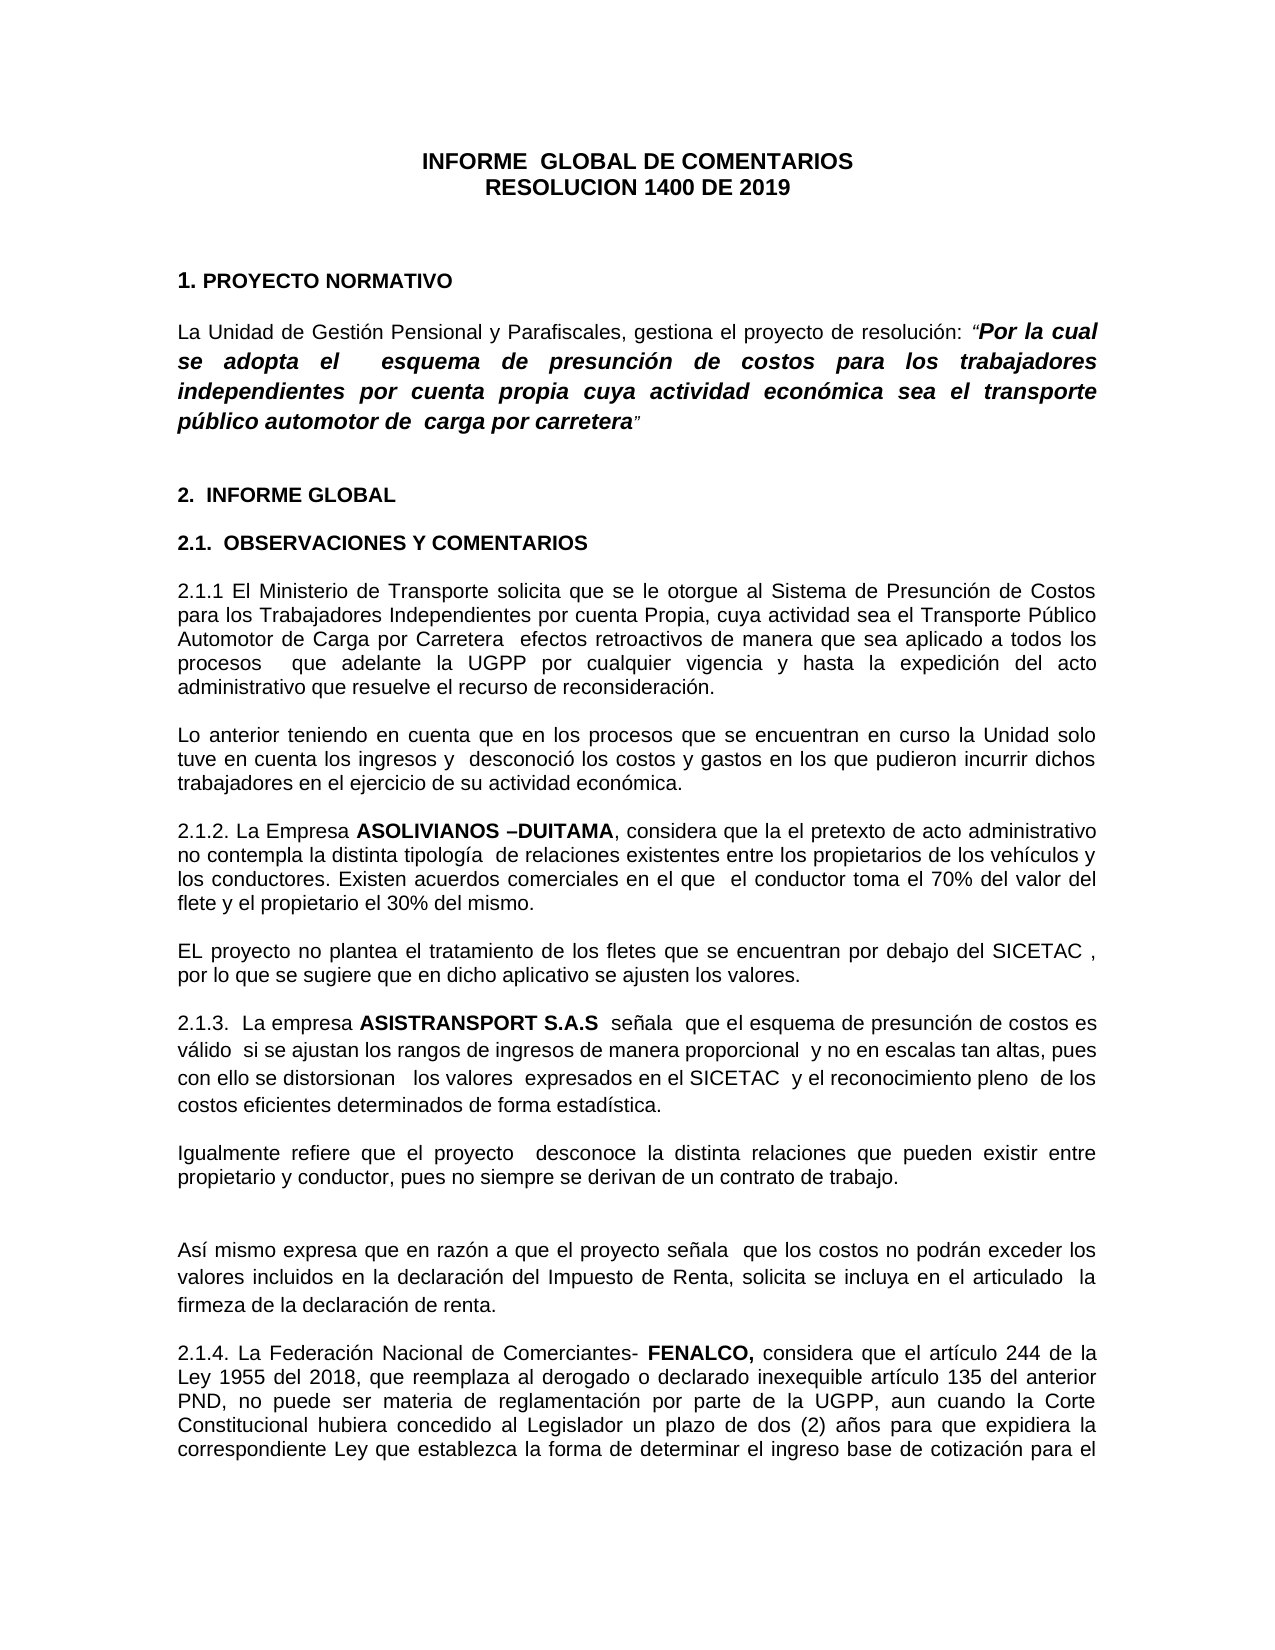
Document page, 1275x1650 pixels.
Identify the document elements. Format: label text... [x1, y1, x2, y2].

text 2. INFORME GLOBAL [177, 483, 1098, 507]
text 2.1.1 El Ministerio de Transporte solicita que se le otorgue al Sistema de Presunción de Costos para los Trabajadores Independientes por cuenta Propia, cuya actividad sea el Transporte Público Automotor de Carga por Carretera efectos retroactivos de manera que sea aplicado a todos los procesos que adelante la UGPP por cualquier vigencia y hasta la expedición del acto administrativo que resuelve el recurso de reconsideración. [177, 579, 1098, 699]
text Lo anterior teniendo en cuenta que en los procesos que se encuentran en curso la Unidad solo tuve en cuenta los ingresos y desconoció los costos y gastos en los que pudieron incurrir dichos trabajadores en el ejercicio de su actividad económica. [177, 723, 1098, 795]
text 1. PROYECTO NORMATIVO [177, 267, 1098, 294]
text INFORME GLOBAL DE COMENTARIOS [177, 148, 1098, 174]
text EL proyecto no plantea el tratamiento de los fletes que se encuentran por debajo del SICETAC , por lo que se sugiere que en dicho aplicativo se ajusten los valores. [177, 938, 1098, 986]
text Igualmente refiere que el proyecto desconoce la distinta relaciones que pueden existir entre propietario y conductor, pues no siempre se derivan de un contrato de trabajo. [177, 1141, 1098, 1189]
text 2.1.2. La Empresa ASOLIVIANOS –DUITAMA, considera que la el pretexto de acto administrativo no contempla la distinta tipología de relaciones existentes entre los propietarios de los vehículos y los conductores. Existen acuerdos comerciales en el que el conductor toma el 70% del valor del flete y el propietario el 30% del mismo. [177, 819, 1098, 914]
text La Unidad de Gestión Pensional y Parafiscales, gestiona el proyecto de resolución: “Por la cual se adopta el esquema de presunción de costos para los trabajadores independientes por cuenta propia cuya actividad económica sea el transporte público automotor de carga por carretera” [177, 318, 1098, 435]
text 2.1. OBSERVACIONES Y COMENTARIOS [177, 531, 1098, 555]
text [177, 1341, 1098, 1461]
text Así mismo expresa que en razón a que el proyecto señala que los costos no podrán exceder los valores incluidos en la declaración del Impuesto de Renta, solicita se incluya en el articulado la firmeza de la declaración de renta. [177, 1237, 1098, 1316]
text 2.1.3. La empresa ASISTRANSPORT S.A.S señala que el esquema de presunción de costos es válido si se ajustan los rangos de ingresos de manera proporcional y no en escalas tan altas, pues con ello se distorsionan los valores expresados en el SICETAC y el reconocimiento pleno de los costos eficientes determinados de forma estadística. [177, 1010, 1098, 1117]
text RESOLUCION 1400 DE 2019 [177, 174, 1098, 200]
